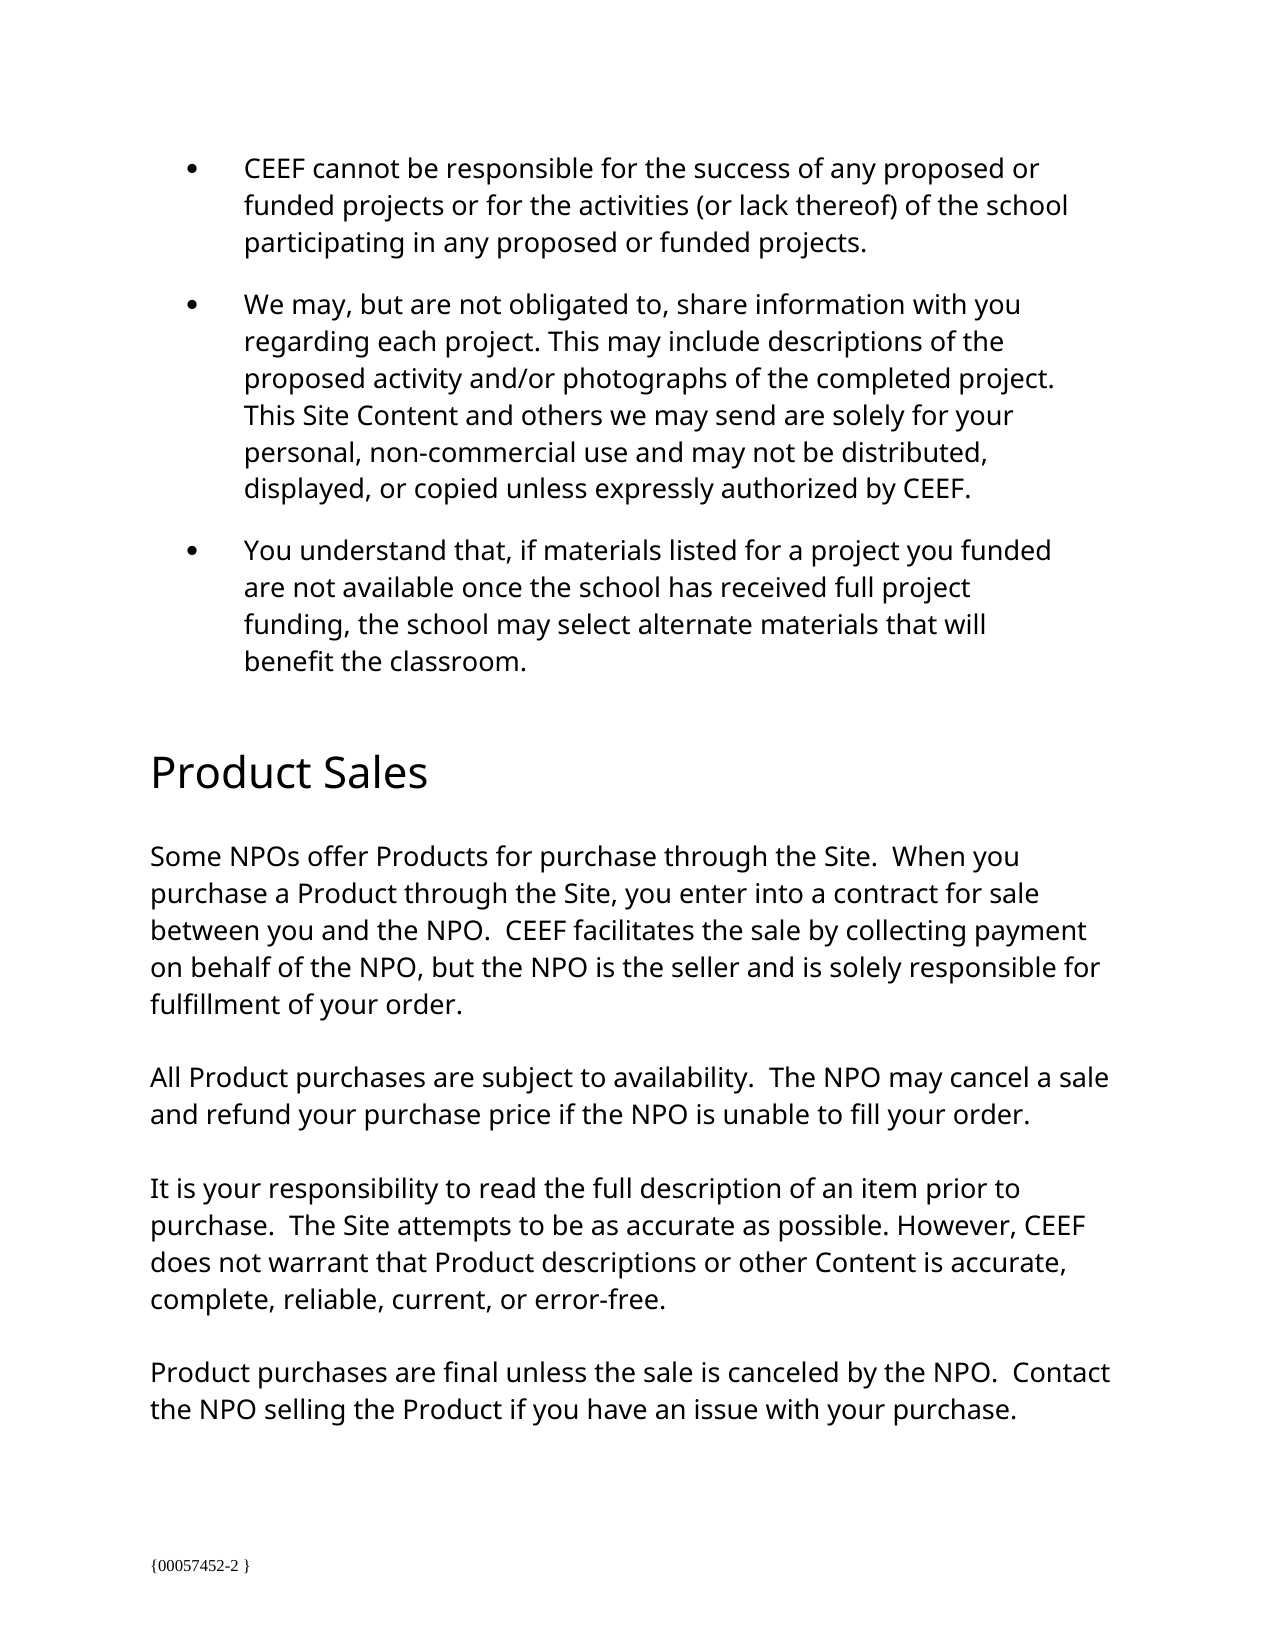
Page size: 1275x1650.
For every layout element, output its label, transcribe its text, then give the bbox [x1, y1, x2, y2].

list We may, but are not obligated to, share information with you regarding each project. This may include descriptions of the proposed activity and/or photographs of the completed project. This Site Content and others we may send are solely for your personal, non-commercial use and may not be distributed, displayed, or copied unless expressly authorized by CEEF. [187, 286, 1075, 507]
list You understand that, if materials listed for a project you funded are not available once the school has received full project funding, the school may select alternate materials that will benefit the classroom. [187, 532, 1075, 679]
text Some NPOs offer Products for purchase through the Site. When you purchase a Product through the Site, you enter into a contract for sale between you and the NPO. CEEF facilitates the sale by collecting payment on behalf of the NPO, but the NPO is the seller and is solely responsible for fulfillment of your order. [150, 838, 1125, 1022]
text Product Sales [150, 741, 1125, 801]
text Product purchases are final unless the sale is canceled by the NPO. Contact the NPO selling the Product if you have an issue with your purchase. [150, 1354, 1125, 1428]
list CEEF cannot be responsible for the success of any proposed or funded projects or for the activities (or lack thereof) of the school participating in any proposed or funded projects. [187, 150, 1075, 261]
text It is your responsibility to read the full description of an item prior to purchase. The Site attempts to be as accurate as possible. However, CEEF does not warrant that Product descriptions or other Content is accurate, complete, reliable, current, or error-free. [150, 1169, 1125, 1317]
text All Product purchases are subject to availability. The NPO may cancel a sale and refund your purchase price if the NPO is unable to fill your order. [150, 1059, 1125, 1133]
